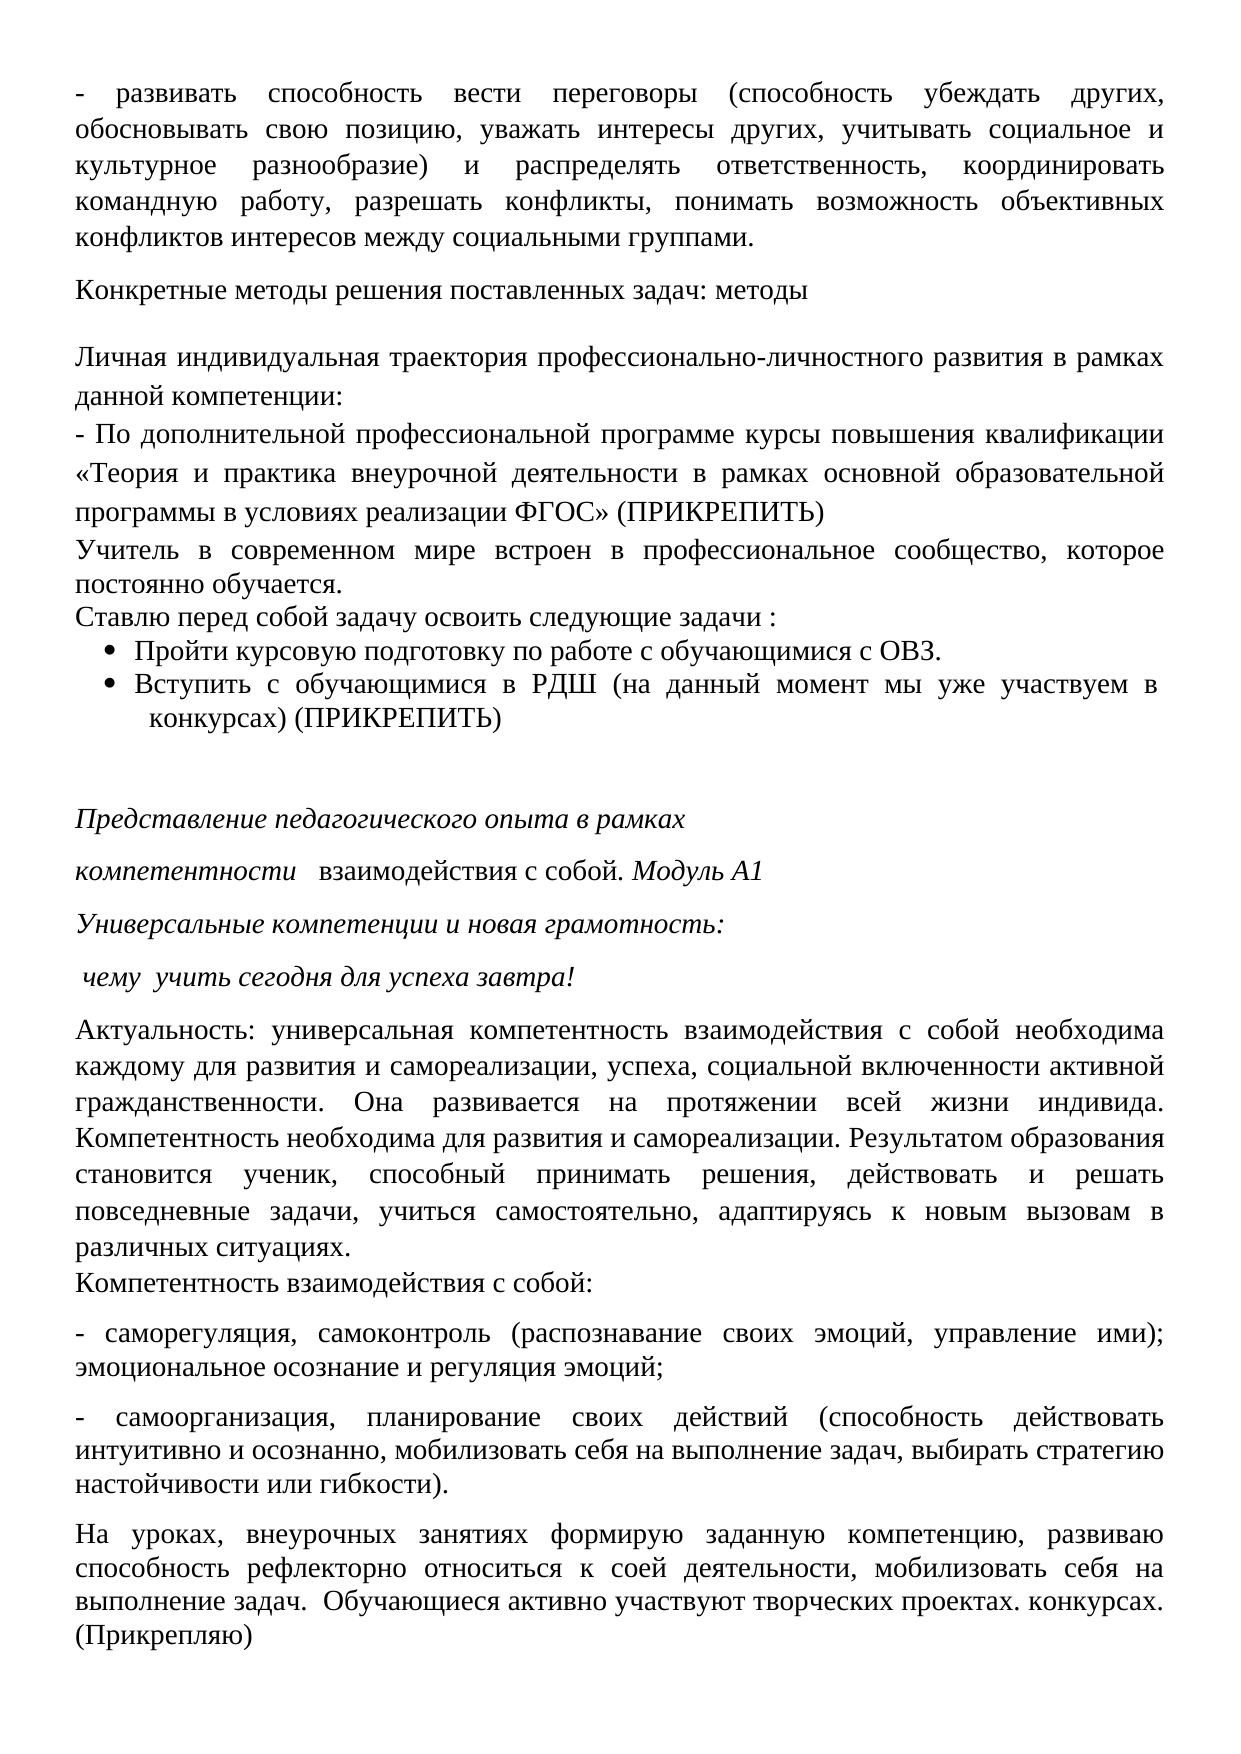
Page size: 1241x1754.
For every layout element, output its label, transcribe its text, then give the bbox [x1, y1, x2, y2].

text Представление педагогического опыта в рамках [75, 801, 1165, 834]
text - самоорганизация, планирование своих действий (способность действовать интуитивно и осознанно, мобилизовать себя на выполнение задач, выбирать стратегию настойчивости или гибкости). [75, 1399, 1165, 1499]
list Пройти курсовую подготовку по работе с обучающимися с ОВЗ. [104, 633, 1159, 666]
text Компетентность взаимодействия с собой: [75, 1265, 1165, 1298]
text Учитель в современном мире встроен в профессиональное сообщество, которое постоянно обучается. [75, 532, 1165, 599]
text - развивать способность вести переговоры (способность убеждать других, обосновывать свою позицию, уважать интересы других, учитывать социальное и культурное разнообразие) и распределять ответственность, координировать командную работу, разрешать конфликты, понимать возможность объективных конфликтов интересов между социальными группами. [75, 75, 1165, 253]
list - По дополнительной профессиональной программе курсы повышения квалификации «Теория и практика внеурочной деятельности в рамках основной образовательной программы в условиях реализации ФГОС» (ПРИКРЕПИТЬ) [75, 417, 1165, 527]
list Личная индивидуальная траектория профессионально-личностного развития в рамках данной компетенции: [75, 339, 1165, 412]
text Универсальные компетенции и новая грамотность: [75, 906, 1165, 940]
text Ставлю перед собой задачу освоить следующие задачи : [75, 599, 1159, 633]
text компетентности взаимодействия с собой. Модуль А1 [75, 853, 1165, 887]
text Актуальность: универсальная компетентность взаимодействия с собой необходима каждому для развития и самореализации, успеха, социальной включенности активной гражданственности. Она развивается на протяжении всей жизни индивида. Компетентность необходима для развития и самореализации. Результатом образования становится ученик, способный принимать решения, действовать и решать повседневные задачи, учиться самостоятельно, адаптируясь к новым вызовам в различных ситуациях. [75, 1012, 1165, 1262]
text Конкретные методы решения поставленных задач: методы [75, 272, 1165, 306]
text На уроках, внеурочных занятиях формирую заданную компетенцию, развиваю способность рефлекторно относиться к соей деятельности, мобилизовать себя на выполнение задач. Обучающиеся активно участвуют творческих проектах. конкурсах. (Прикрепляю) [75, 1516, 1165, 1650]
text - саморегуляция, самоконтроль (распознавание своих эмоций, управление ими); эмоциональное осознание и регуляция эмоций; [75, 1315, 1165, 1382]
text чему учить сегодня для успеха завтра! [75, 959, 1165, 993]
list Вступить с обучающимися в РДШ (на данный момент мы уже участвуем в конкурсах) (ПРИКРЕПИТЬ) [104, 666, 1159, 734]
